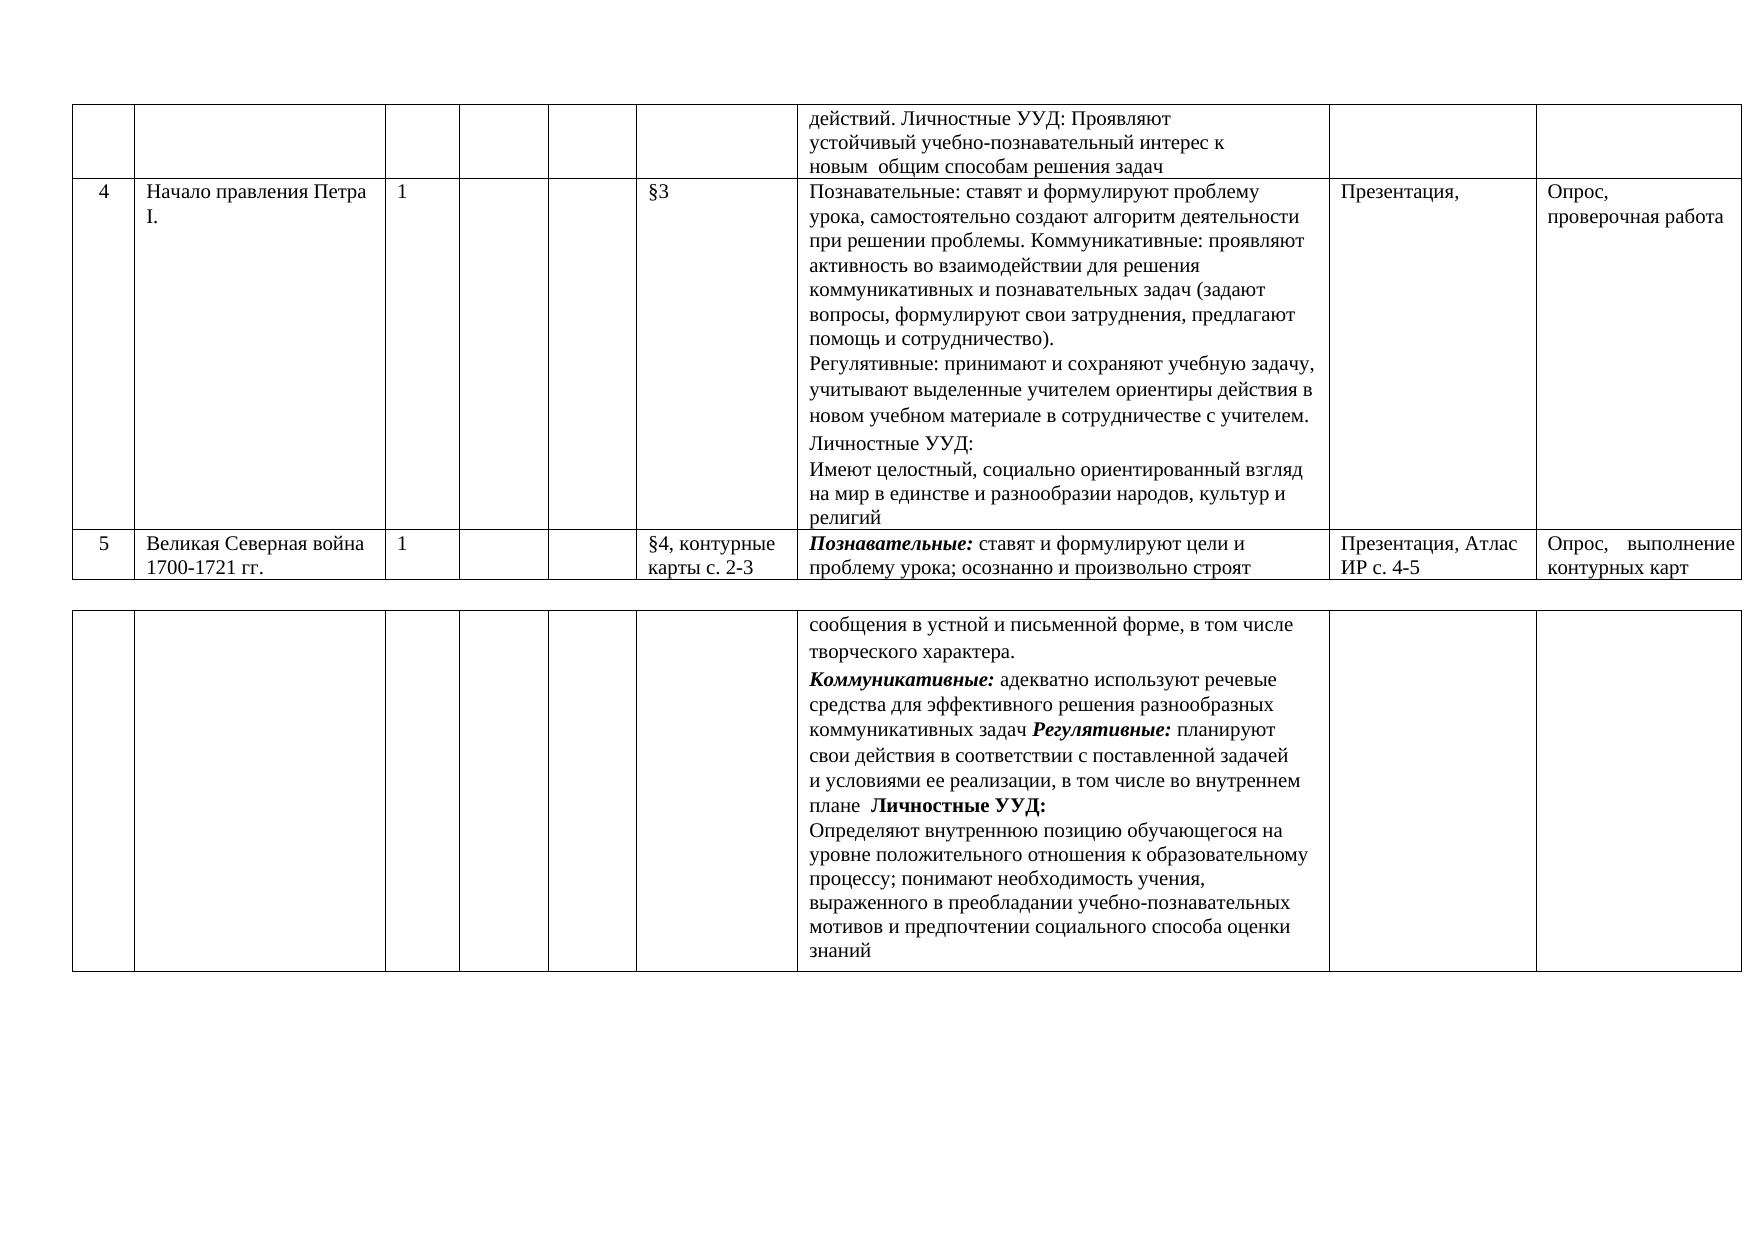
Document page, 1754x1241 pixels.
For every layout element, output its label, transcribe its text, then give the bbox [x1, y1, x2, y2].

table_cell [135, 105, 385, 178]
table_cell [1537, 105, 1741, 178]
table_header [1537, 611, 1741, 971]
table_cell [460, 530, 548, 579]
table_header [637, 611, 797, 971]
table_cell 1 [386, 179, 459, 529]
table_header [460, 611, 548, 971]
table_cell [549, 530, 636, 579]
table_cell Опрос, проверочная работа [1537, 179, 1741, 529]
table_cell [549, 179, 636, 529]
table_cell 3 [73, 105, 134, 178]
table_header [1330, 611, 1536, 971]
table_cell Начало правления Петра I. [135, 179, 385, 529]
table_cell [798, 105, 1329, 178]
table_cell §3 [637, 179, 797, 529]
table_cell [549, 105, 636, 178]
table_header [73, 611, 134, 971]
table_cell [460, 179, 548, 529]
table_cell Опрос, выполнение контурных карт [1537, 530, 1741, 579]
table_cell §2 [637, 105, 797, 178]
table_cell §4, контурные карты с. 2-3 [637, 530, 797, 579]
table_header [135, 611, 385, 971]
table_cell Презентация, Атлас ИР с. 4-5 [1330, 530, 1536, 579]
table_cell Познавательные: ставят и формулируют проблему урока, самостоятельно создают алгоритм деятельности при решении проблемы. Коммуникативные: проявляют активность во взаимодействии для решения коммуникативных и познавательных задач (задают вопросы, формулируют свои затруднения, предлагают помощь и сотрудничество). Регулятивные: принимают и сохраняют учебную задачу, учитывают выделенные учителем ориентиры действия в новом учебном материале в сотрудничестве с учителем. Личностные УУД: Имеют целостный, социально ориентированный взгляд на мир в единстве и разнообразии народов, культур и религий [798, 179, 1329, 529]
table_cell 1 [386, 105, 459, 178]
table_header [549, 611, 636, 971]
table_cell [460, 105, 548, 178]
table_cell 5 [73, 530, 134, 579]
table_cell 4 [73, 179, 134, 529]
table_cell Великая Северная война 1700-1721 гг. [135, 530, 385, 579]
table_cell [1330, 105, 1536, 178]
table_header [386, 611, 459, 971]
table_cell 1 [386, 530, 459, 579]
table_cell Познавательные: ставят и формулируют цели и проблему урока; осознанно и произвольно строят [798, 530, 1329, 579]
table_cell Презентация, [1330, 179, 1536, 529]
table_header сообщения в устной и письменной форме, в том числе творческого характера. Коммуникативные: адекватно используют речевые средства для эффективного решения разнообразных коммуникативных задач Регулятивные: планируют свои действия в соответствии с поставленной задачей и условиями ее реализации, в том числе во внутреннем плане Личностные УУД: Определяют внутреннюю позицию обучающегося на уровне положительного отношения к образовательному процессу; понимают необходимость учения, выраженного в преобладании учебно-познавательных мотивов и предпочтении социального способа оценки знаний [798, 611, 1329, 971]
